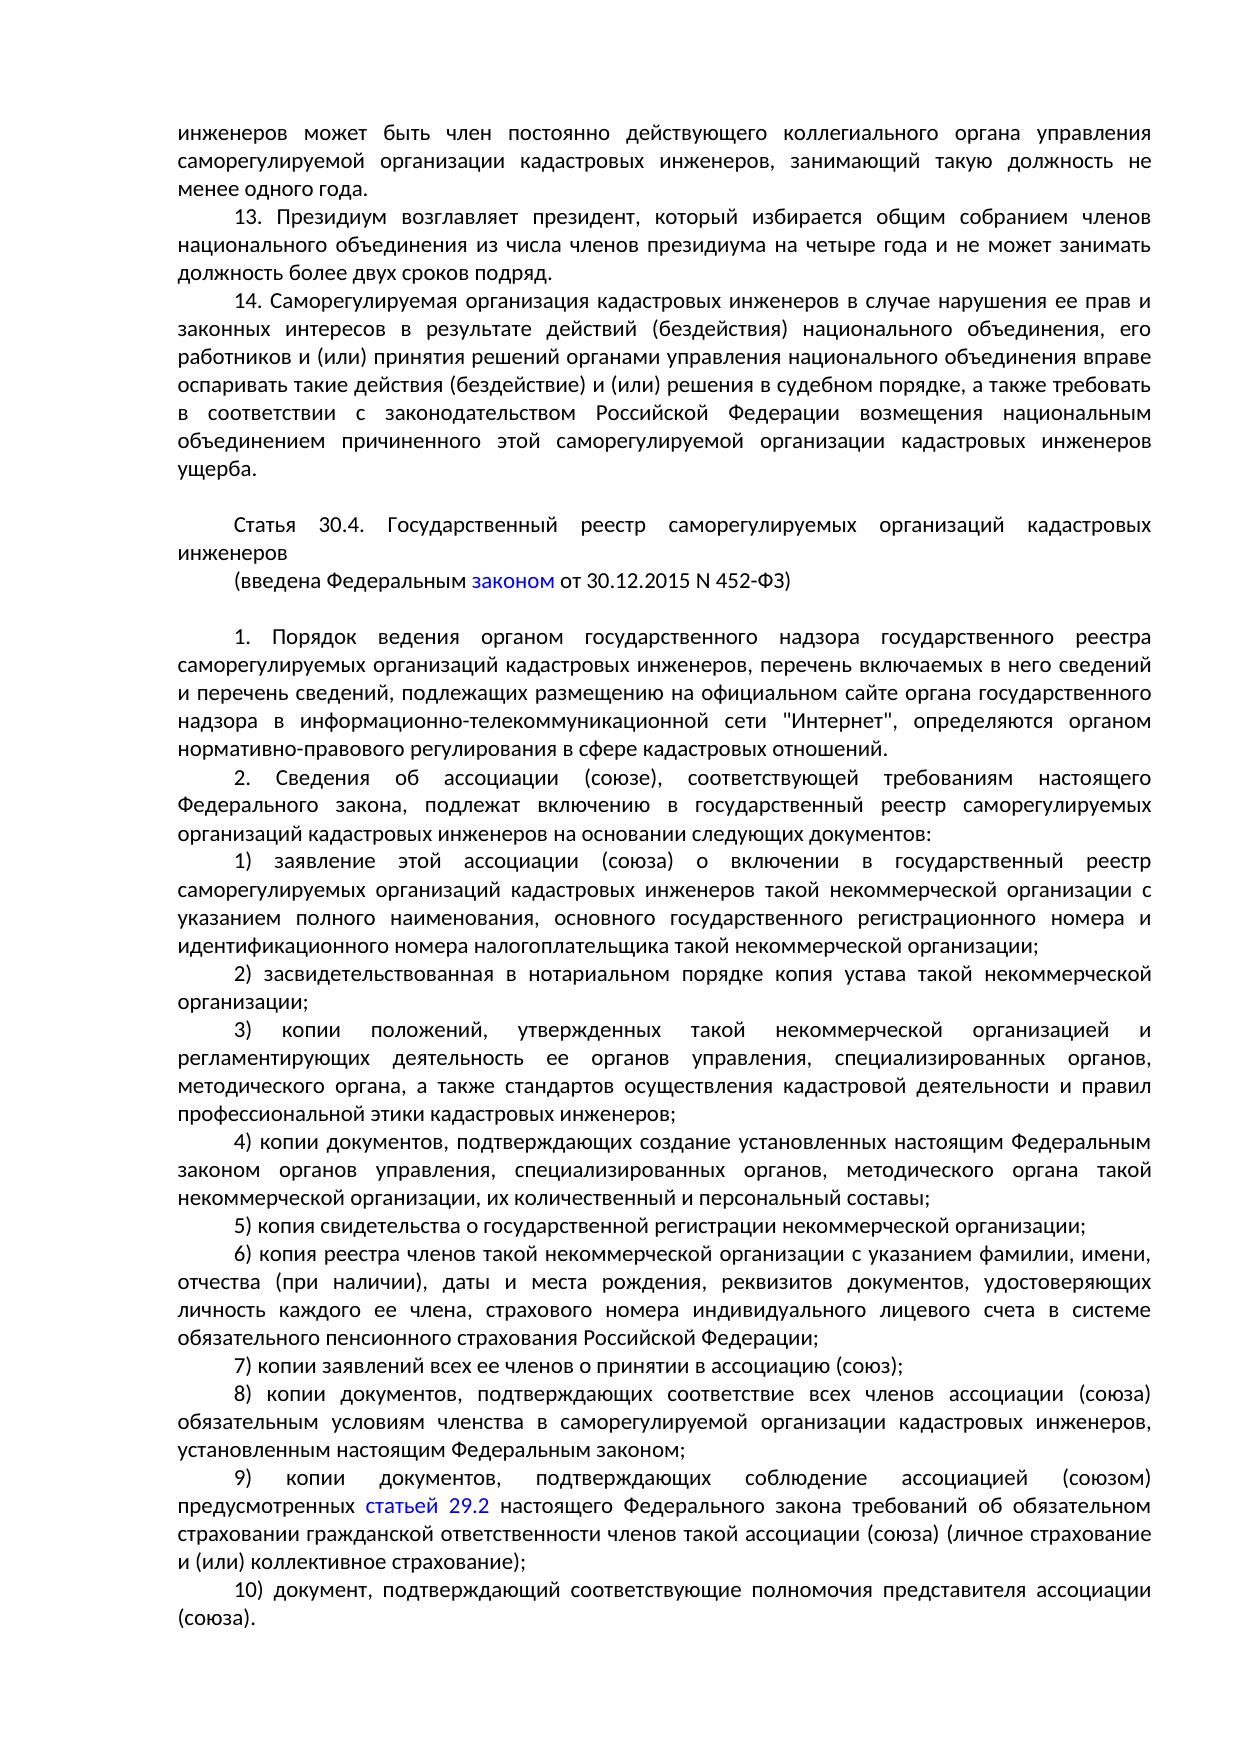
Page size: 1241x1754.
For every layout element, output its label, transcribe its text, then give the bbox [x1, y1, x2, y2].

text Статья 30.4. Государственный реестр саморегулируемых организаций кадастровых инженеров [177, 510, 1152, 566]
text 1) заявление этой ассоциации (союза) о включении в государственный реестр саморегулируемых организаций кадастровых инженеров такой некоммерческой организации с указанием полного наименования, основного государственного регистрационного номера и идентификационного номера налогоплательщика такой некоммерческой организации; [177, 847, 1152, 959]
text 3) копии положений, утвержденных такой некоммерческой организацией и регламентирующих деятельность ее органов управления, специализированных органов, методического органа, а также стандартов осуществления кадастровой деятельности и правил профессиональной этики кадастровых инженеров; [177, 1015, 1152, 1127]
text (введена Федеральным законом от 30.12.2015 N 452-ФЗ) [177, 566, 1152, 594]
text 8) копии документов, подтверждающих соответствие всех членов ассоциации (союза) обязательным условиям членства в саморегулируемой организации кадастровых инженеров, установленным настоящим Федеральным законом; [177, 1379, 1152, 1463]
text 1. Порядок ведения органом государственного надзора государственного реестра саморегулируемых организаций кадастровых инженеров, перечень включаемых в него сведений и перечень сведений, подлежащих размещению на официальном сайте органа государственного надзора в информационно-телекоммуникационной сети "Интернет", определяются органом нормативно-правового регулирования в сфере кадастровых отношений. [177, 622, 1152, 763]
text 9) копии документов, подтверждающих соблюдение ассоциацией (союзом) предусмотренных статьей 29.2 настоящего Федерального закона требований об обязательном страховании гражданской ответственности членов такой ассоциации (союза) (личное страхование и (или) коллективное страхование); [177, 1463, 1152, 1575]
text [177, 118, 1152, 202]
text 14. Саморегулируемая организация кадастровых инженеров в случае нарушения ее прав и законных интересов в результате действий (бездействия) национального объединения, его работников и (или) принятия решений органами управления национального объединения вправе оспаривать такие действия (бездействие) и (или) решения в судебном порядке, а также требовать в соответствии с законодательством Российской Федерации возмещения национальным объединением причиненного этой саморегулируемой организации кадастровых инженеров ущерба. [177, 286, 1152, 482]
text 2. Сведения об ассоциации (союзе), соответствующей требованиям настоящего Федерального закона, подлежат включению в государственный реестр саморегулируемых организаций кадастровых инженеров на основании следующих документов: [177, 763, 1152, 847]
text 10) документ, подтверждающий соответствующие полномочия представителя ассоциации (союза). [177, 1575, 1152, 1631]
text 7) копии заявлений всех ее членов о принятии в ассоциацию (союз); [177, 1351, 1152, 1379]
text 13. Президиум возглавляет президент, который избирается общим собранием членов национального объединения из числа членов президиума на четыре года и не может занимать должность более двух сроков подряд. [177, 202, 1152, 286]
text 5) копия свидетельства о государственной регистрации некоммерческой организации; [177, 1211, 1152, 1239]
text 4) копии документов, подтверждающих создание установленных настоящим Федеральным законом органов управления, специализированных органов, методического органа такой некоммерческой организации, их количественный и персональный составы; [177, 1127, 1152, 1211]
text 6) копия реестра членов такой некоммерческой организации с указанием фамилии, имени, отчества (при наличии), даты и места рождения, реквизитов документов, удостоверяющих личность каждого ее члена, страхового номера индивидуального лицевого счета в системе обязательного пенсионного страхования Российской Федерации; [177, 1239, 1152, 1351]
text 2) засвидетельствованная в нотариальном порядке копия устава такой некоммерческой организации; [177, 959, 1152, 1015]
